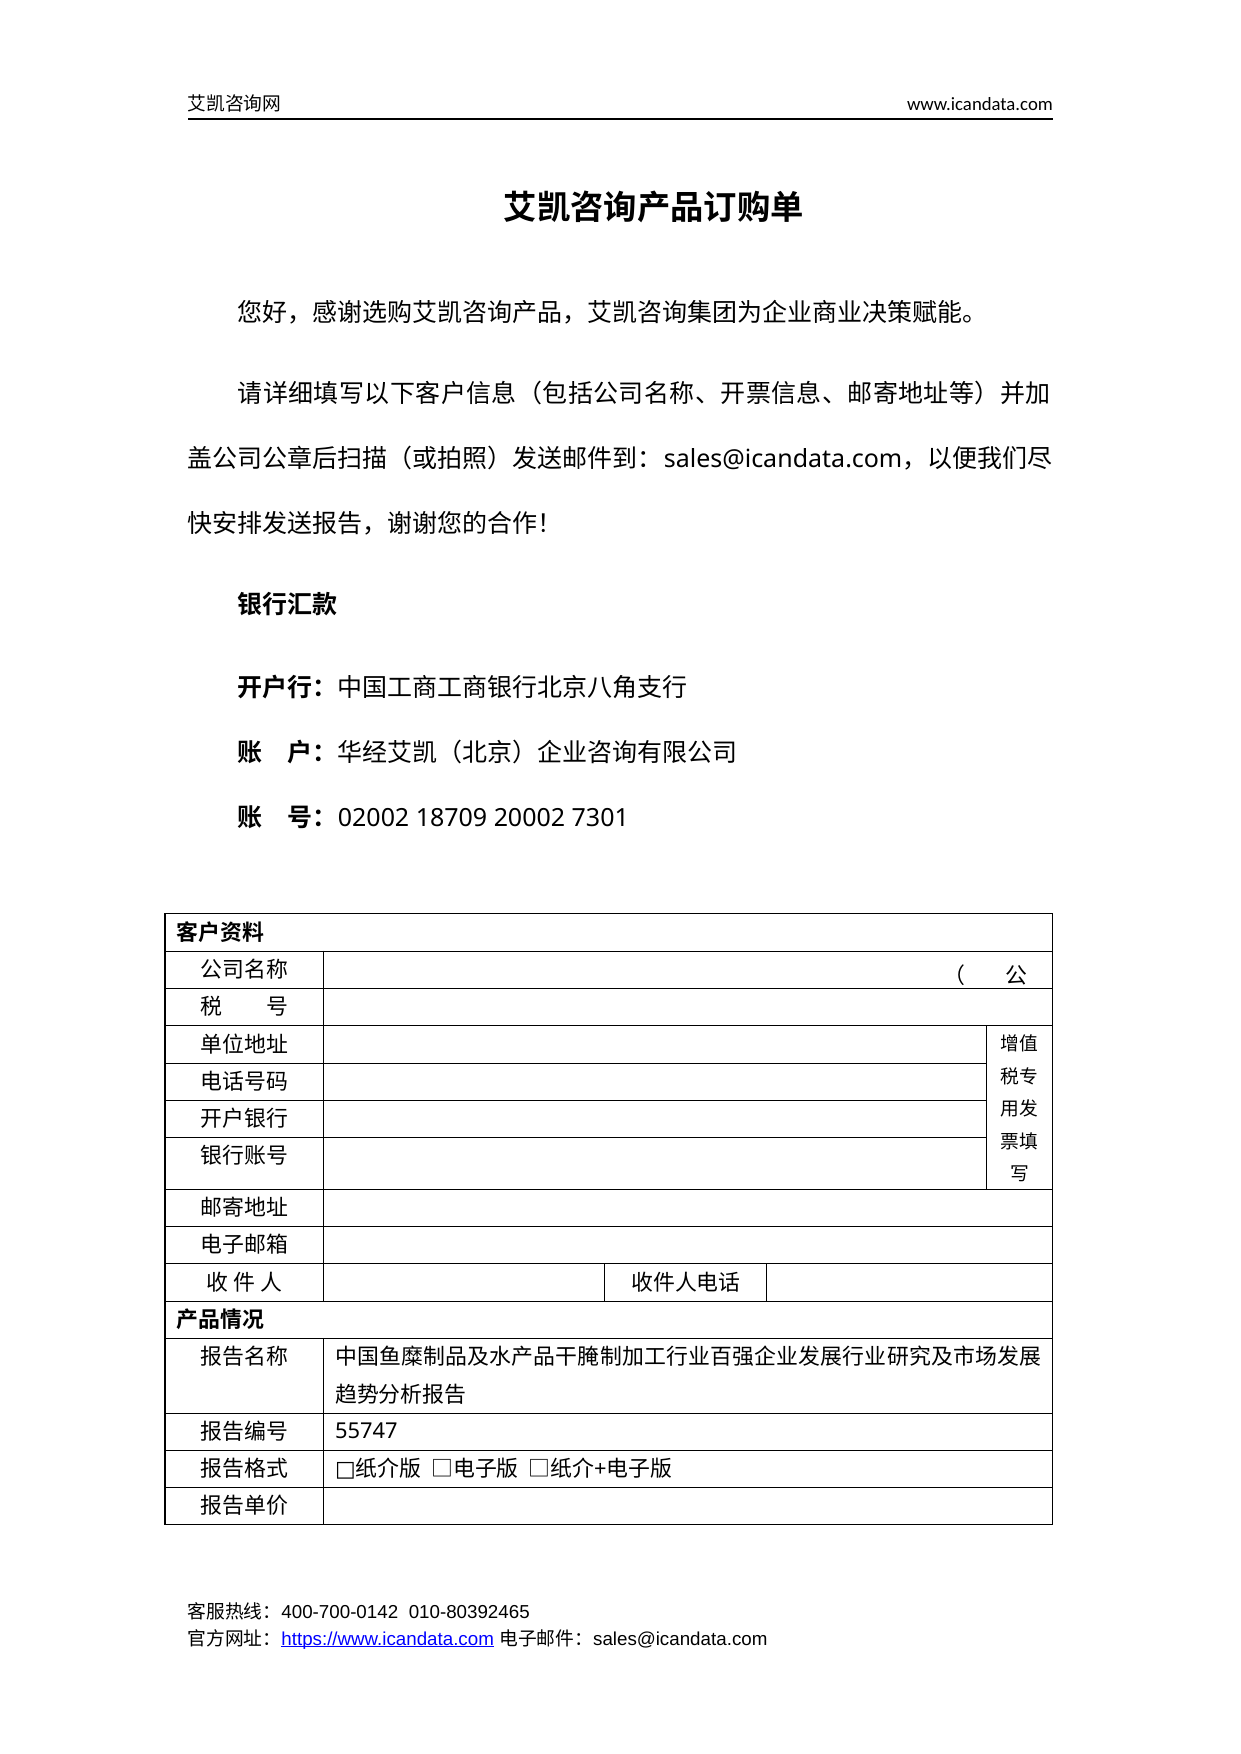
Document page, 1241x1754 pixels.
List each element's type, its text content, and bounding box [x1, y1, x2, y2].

table_cell 开户银行 [166, 1101, 323, 1137]
table_cell 收 件 人 [166, 1264, 323, 1301]
table_cell 银行账号 [166, 1138, 323, 1189]
table_cell □纸介版 □电子版 □纸介+电子版 [324, 1451, 1052, 1487]
text 请详细填写以下客户信息（包括公司名称、开票信息、邮寄地址等）并加盖公司公章后扫描（或拍照）发送邮件到：sales@icandata.com，以便我们尽快安排发送报告，谢谢您的合作！ [187, 359, 1053, 554]
text 艾凯咨询产品订购单 [187, 172, 1053, 237]
text 开户行：中国工商工商银行北京八角支行 [187, 653, 1053, 718]
table_cell 报告格式 [166, 1451, 323, 1487]
table_cell [324, 952, 1052, 988]
table_cell 报告编号 [166, 1414, 323, 1450]
table_cell 邮寄地址 [166, 1190, 323, 1226]
table_cell [324, 1064, 986, 1100]
text 账 号：02002 18709 20002 7301 [187, 783, 1053, 848]
table_cell 中国鱼糜制品及水产品干腌制加工行业百强企业发展行业研究及市场发展趋势分析报告 [324, 1339, 1052, 1412]
table_cell [324, 1138, 986, 1189]
table_cell [324, 1264, 604, 1301]
table_cell 税 号 [166, 989, 323, 1025]
table_cell 报告单价 [166, 1488, 323, 1524]
table_cell 电子邮箱 [166, 1227, 323, 1263]
table_cell [324, 1227, 1052, 1263]
table_cell 电话号码 [166, 1064, 323, 1100]
text 银行汇款 [187, 570, 1053, 635]
table_cell 报告名称 [166, 1339, 323, 1412]
table_cell [324, 1026, 986, 1062]
text 账 户：华经艾凯（北京）企业咨询有限公司 [187, 718, 1053, 783]
table_cell [324, 1101, 986, 1137]
table_cell 55747 [324, 1414, 1052, 1450]
table_cell 收件人电话 [605, 1264, 766, 1301]
table_cell [324, 1488, 1052, 1524]
text 您好，感谢选购艾凯咨询产品，艾凯咨询集团为企业商业决策赋能。 [187, 278, 1053, 343]
table_cell 公司名称 [166, 952, 323, 988]
table_header 客户资料 [166, 914, 1052, 951]
table_cell [324, 1190, 1052, 1226]
table_cell [324, 989, 1052, 1025]
table_cell 产品情况 [166, 1302, 1052, 1338]
table_cell 单位地址 [166, 1026, 323, 1062]
table_cell [767, 1264, 1052, 1301]
table_cell 增值税专用发票填写 [987, 1026, 1052, 1189]
